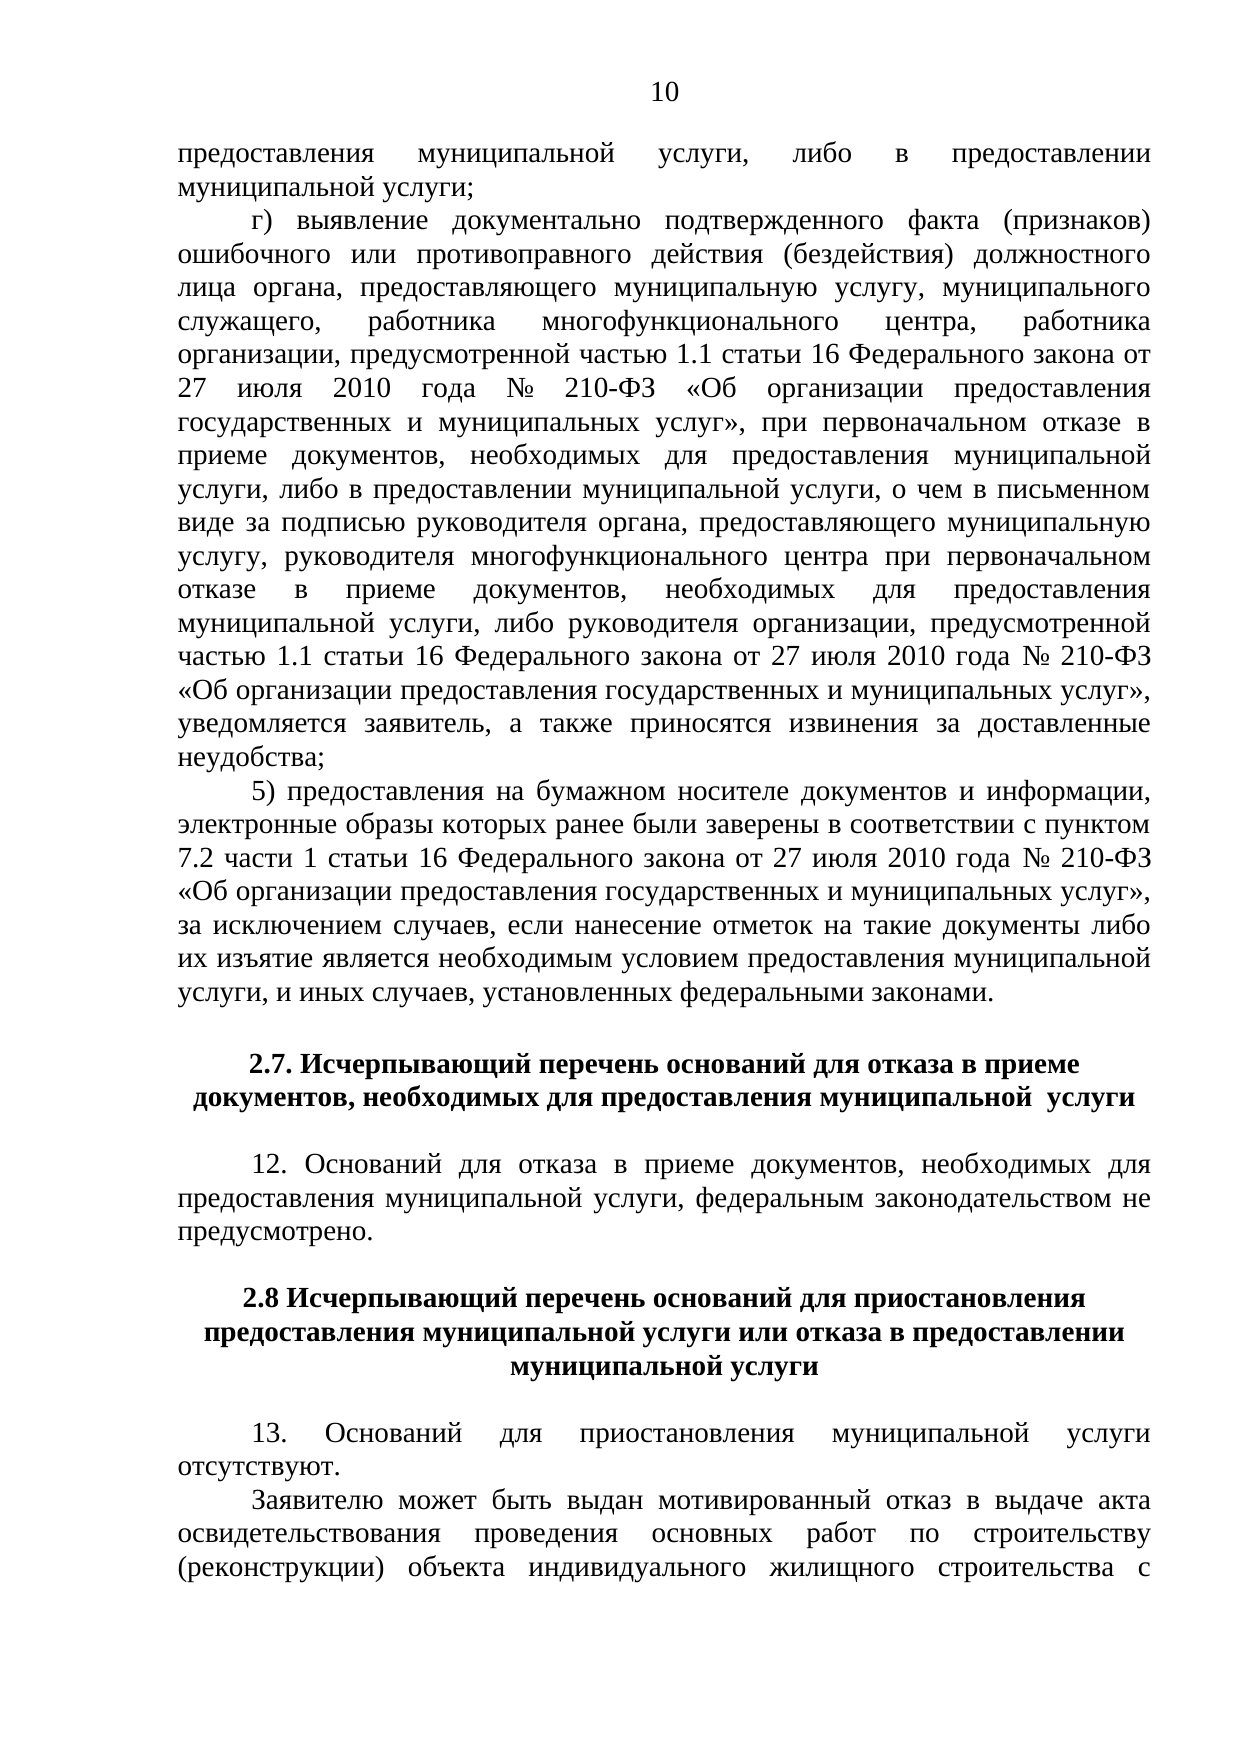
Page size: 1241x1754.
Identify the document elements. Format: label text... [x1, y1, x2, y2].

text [177, 135, 1152, 202]
text 12. Оснований для отказа в приеме документов, необходимых для предоставления муниципальной услуги, федеральным законодательством не предусмотрено. [177, 1146, 1152, 1247]
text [177, 1482, 1152, 1582]
text г) выявление документально подтвержденного факта (признаков) ошибочного или противоправного действия (бездействия) должностного лица органа, предоставляющего муниципальную услугу, муниципального служащего, работника многофункционального центра, работника организации, предусмотренной частью 1.1 статьи 16 Федерального закона от 27 июля 2010 года № 210-ФЗ «Об организации предоставления государственных и муниципальных услуг», при первоначальном отказе в приеме документов, необходимых для предоставления муниципальной услуги, либо в предоставлении муниципальной услуги, о чем в письменном виде за подписью руководителя органа, предоставляющего муниципальную услугу, руководителя многофункционального центра при первоначальном отказе в приеме документов, необходимых для предоставления муниципальной услуги, либо руководителя организации, предусмотренной частью 1.1 статьи 16 Федерального закона от 27 июля 2010 года № 210-ФЗ «Об организации предоставления государственных и муниципальных услуг», уведомляется заявитель, а также приносятся извинения за доставленные неудобства; [177, 202, 1152, 773]
text 13. Оснований для приостановления муниципальной услуги отсутствуют. [177, 1415, 1152, 1482]
text 2.8 Исчерпывающий перечень оснований для приостановления предоставления муниципальной услуги или отказа в предоставлении муниципальной услуги [177, 1281, 1152, 1381]
text 2.7. Исчерпывающий перечень оснований для отказа в приеме документов, необходимых для предоставления муниципальной услуги [177, 1046, 1152, 1113]
text 5) предоставления на бумажном носителе документов и информации, электронные образы которых ранее были заверены в соответствии с пунктом 7.2 части 1 статьи 16 Федерального закона от 27 июля 2010 года № 210-ФЗ «Об организации предоставления государственных и муниципальных услуг», за исключением случаев, если нанесение отметок на такие документы либо их изъятие является необходимым условием предоставления муниципальной услуги, и иных случаев, установленных федеральными законами. [177, 773, 1152, 1007]
